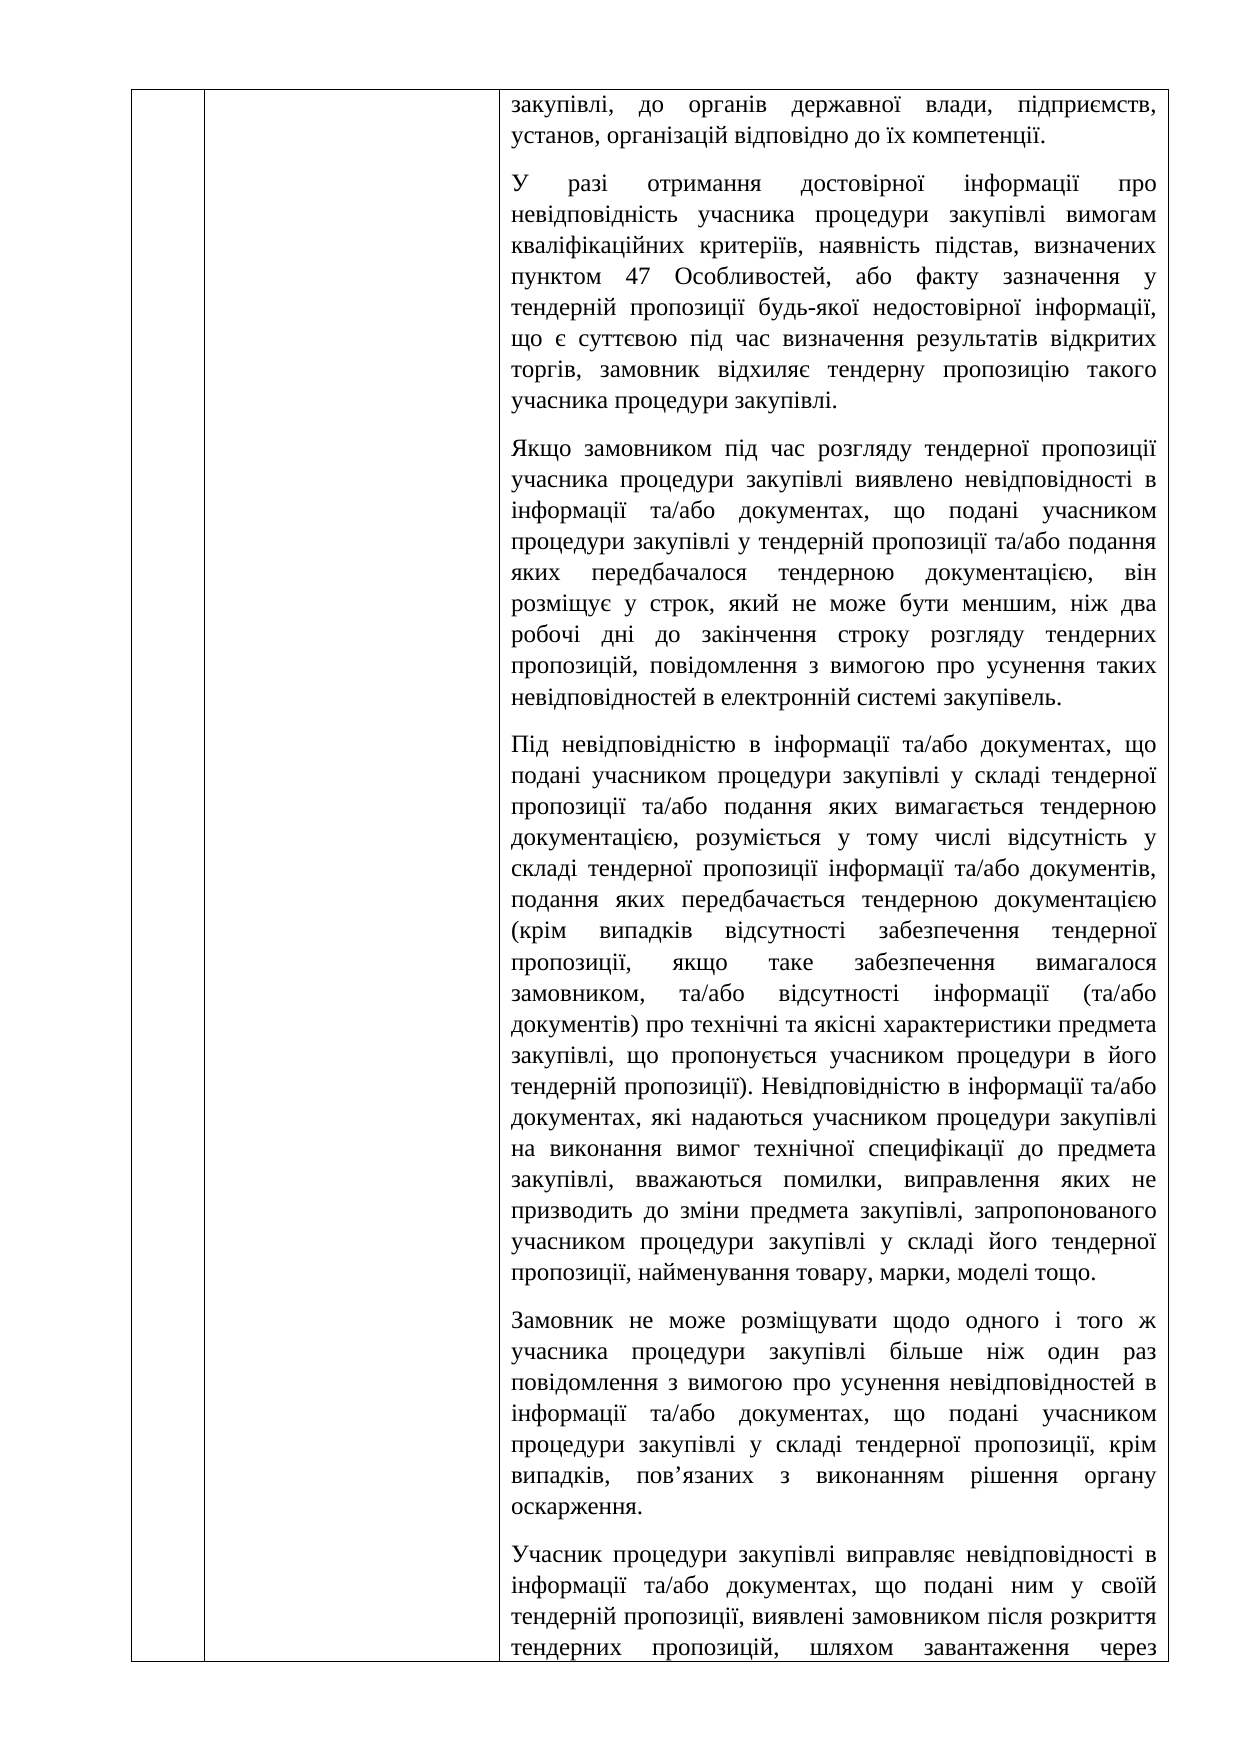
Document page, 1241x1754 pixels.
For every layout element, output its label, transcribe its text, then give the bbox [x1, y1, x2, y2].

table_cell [205, 90, 499, 1661]
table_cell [500, 90, 1168, 1661]
table_cell 1 [132, 90, 204, 1661]
